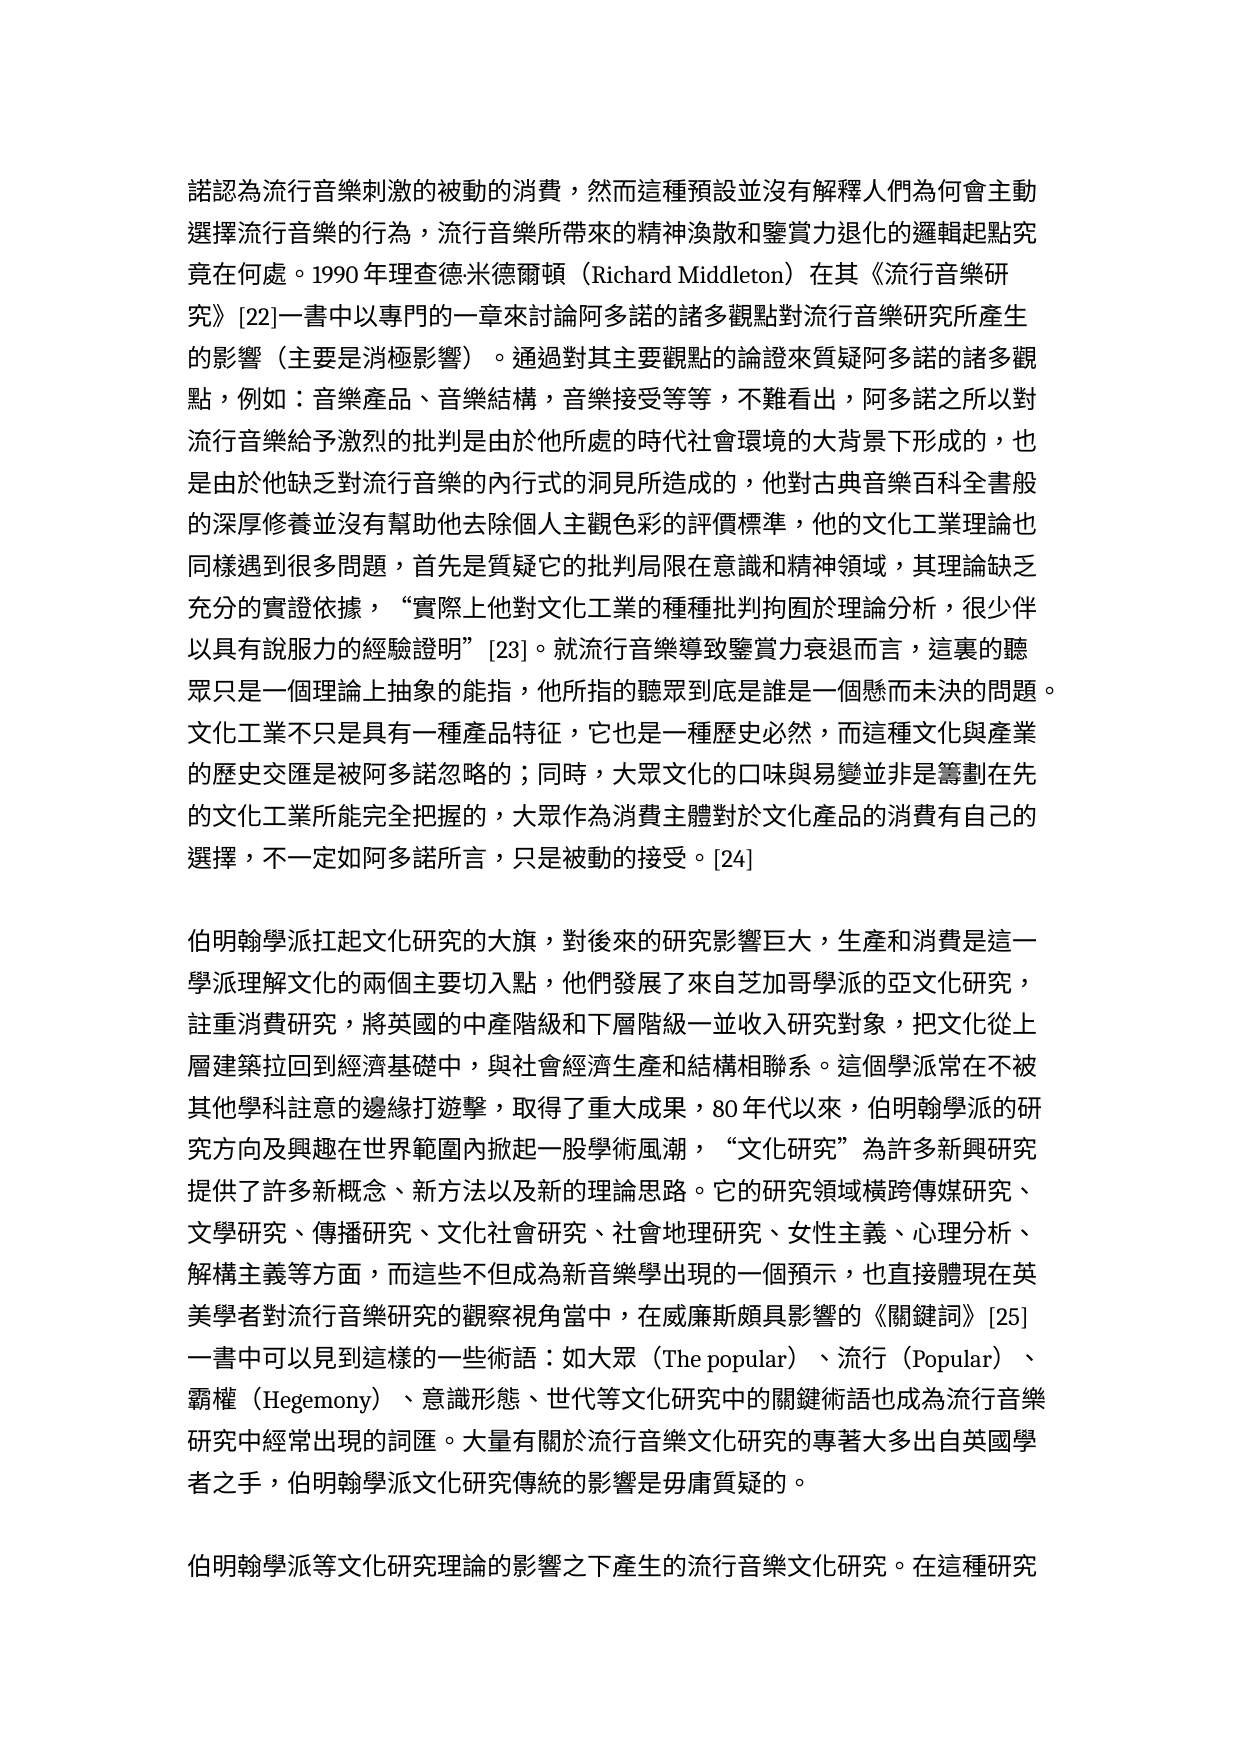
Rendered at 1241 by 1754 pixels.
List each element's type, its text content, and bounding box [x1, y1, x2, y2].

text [187, 1544, 1053, 1585]
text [187, 169, 1053, 877]
text 伯明翰學派扛起文化研究的大旗，對後來的研究影響巨大，生產和消費是這一學派理解文化的兩個主要切入點，他們發展了來自芝加哥學派的亞文化研究，註重消費研究，將英國的中產階級和下層階級一並收入研究對象，把文化從上層建築拉回到經濟基礎中，與社會經濟生產和結構相聯系。這個學派常在不被其他學科註意的邊緣打遊擊，取得了重大成果，80年代以來，伯明翰學派的研究方向及興趣在世界範圍內掀起一股學術風潮，“文化研究”為許多新興研究提供了許多新概念、新方法以及新的理論思路。它的研究領域橫跨傳媒研究、文學研究、傳播研究、文化社會研究、社會地理研究、女性主義、心理分析、解構主義等方面，而這些不但成為新音樂學出現的一個預示，也直接體現在英美學者對流行音樂研究的觀察視角當中，在威廉斯頗具影響的《關鍵詞》[25]一書中可以見到這樣的一些術語：如大眾（The popular）、流行（Popular）、霸權（Hegemony）、意識形態、世代等文化研究中的關鍵術語也成為流行音樂研究中經常出現的詞匯。大量有關於流行音樂文化研究的專著大多出自英國學者之手，伯明翰學派文化研究傳統的影響是毋庸質疑的。 [187, 919, 1053, 1502]
